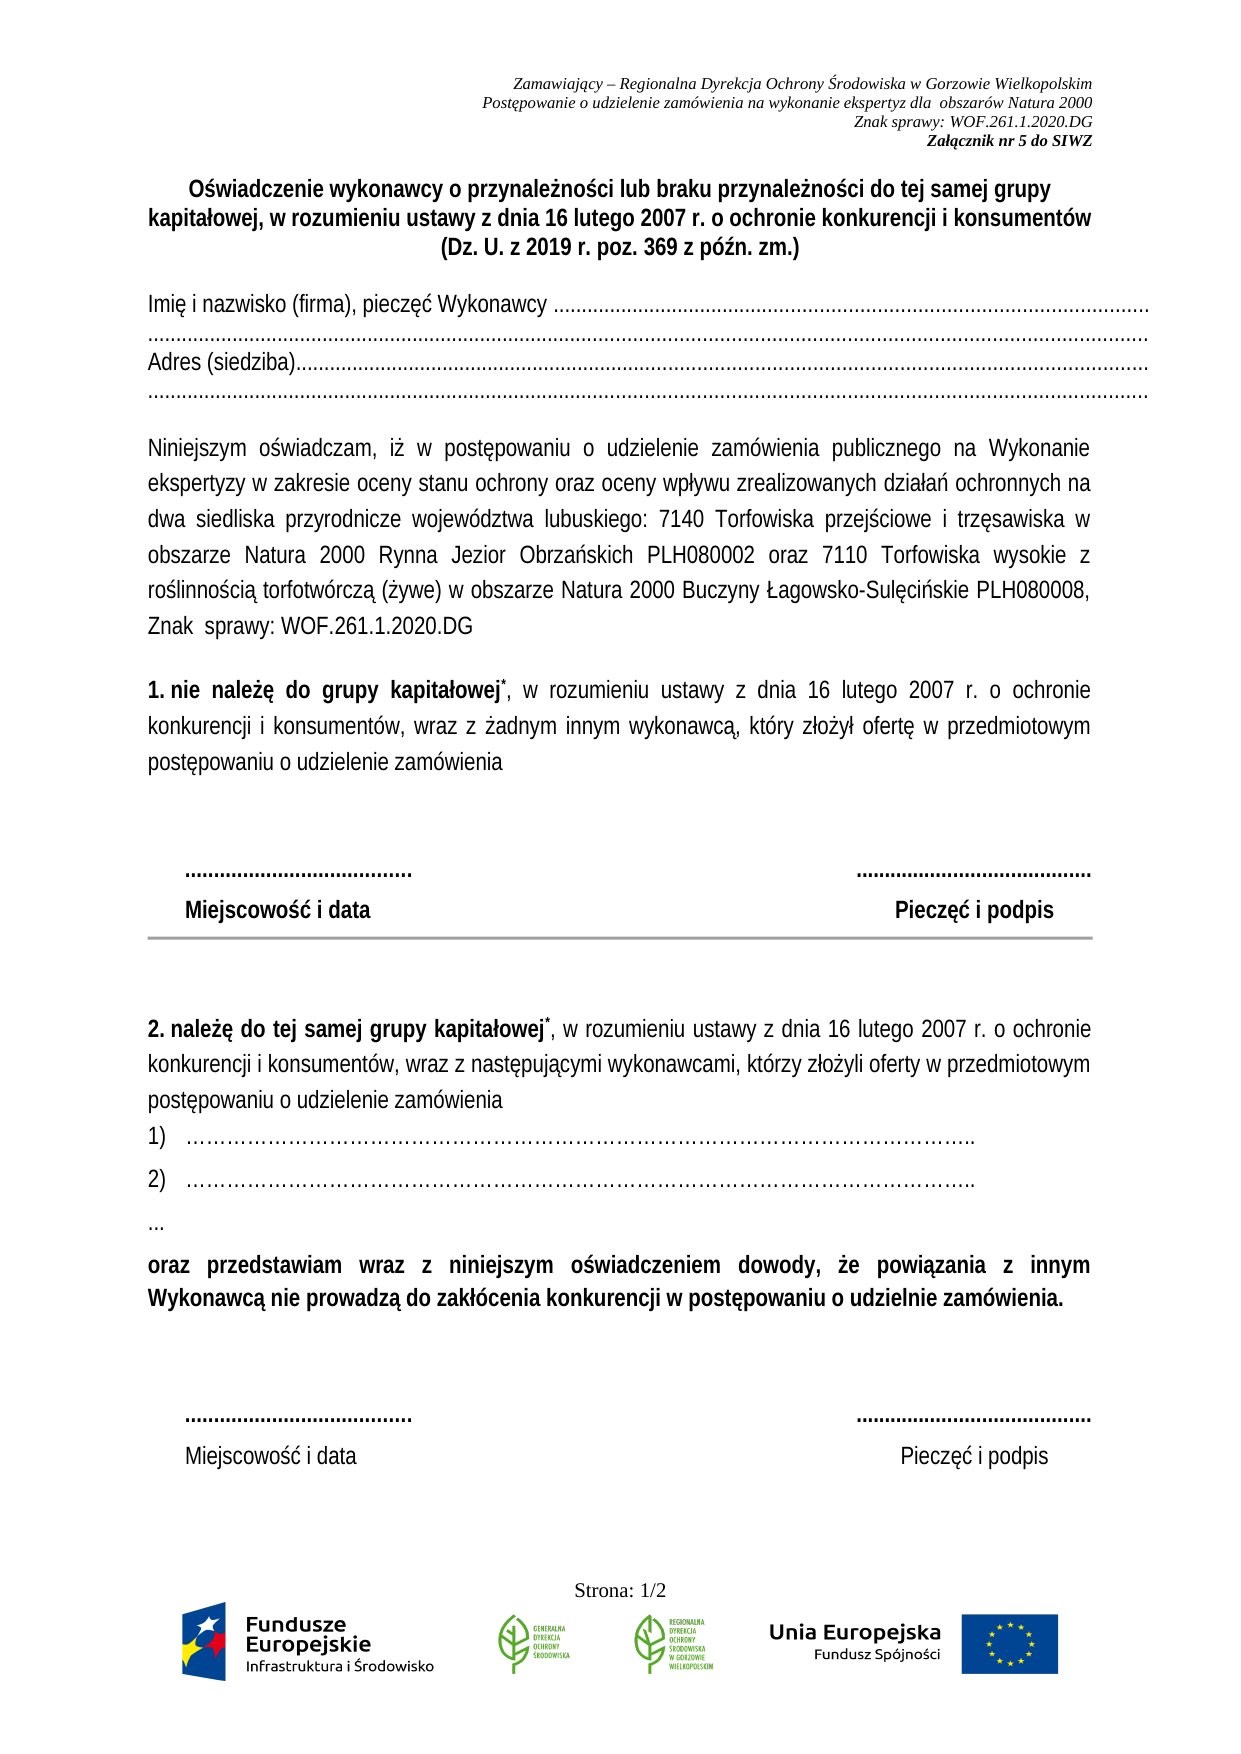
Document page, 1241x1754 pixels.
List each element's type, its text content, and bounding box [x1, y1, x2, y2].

text Imię i nazwisko (firma), pieczęć Wykonawcy [148, 289, 1093, 318]
list …………………………………………………………………………………………………….. [148, 1164, 1093, 1192]
text oraz przedstawiam wraz z niniejszym oświadczeniem dowody, że powiązania z innym Wykonawcą nie prowadzą do zakłócenia konkurencji w postępowaniu o udzielnie zamówienia. [148, 1249, 1093, 1311]
text Niniejszym oświadczam, iż w postępowaniu o udzielenie zamówienia publicznego na Wykonanie ekspertyzy w zakresie oceny stanu ochrony oraz oceny wpływu zrealizowanych działań ochronnych na dwa siedliska przyrodnicze województwa lubuskiego: 7140 Torfowiska przejściowe i trzęsawiska w obszarze Natura 2000 Rynna Jezior Obrzańskich PLH080002 oraz 7110 Torfowiska wysokie z roślinnością torfotwórczą (żywe) w obszarze Natura 2000 Buczyny Łagowsko-Sulęcińskie PLH080008, Znak sprawy: WOF.261.1.2020.DG [148, 432, 1093, 640]
text Miejscowość i data Pieczęć i podpis [185, 895, 1093, 924]
list należę do tej samej grupy kapitałowej*, w rozumieniu ustawy z dnia 16 lutego 2007 r. o ochronie konkurencji i konsumentów, wraz z następującymi wykonawcami, którzy złożyli oferty w przedmiotowym postępowaniu o udzielenie zamówienia [148, 1014, 1093, 1114]
picture [182, 1602, 1059, 1681]
text Oświadczenie wykonawcy o przynależności lub braku przynależności do tej samej grupy kapitałowej, w rozumieniu ustawy z dnia 16 lutego 2007 r. o ochronie konkurencji i konsumentów (Dz. U. z 2019 r. poz. 369 z późn. zm.) [148, 174, 1093, 260]
text Miejscowość i data Pieczęć i podpis [185, 1441, 1093, 1469]
text ... [148, 1207, 1093, 1235]
list nie należę do grupy kapitałowej*, w rozumieniu ustawy z dnia 16 lutego 2007 r. o ochronie konkurencji i konsumentów, wraz z żadnym innym wykonawcą, który złożył ofertę w przedmiotowym postępowaniu o udzielenie zamówienia [148, 676, 1093, 776]
text Adres (siedziba) [148, 346, 1093, 375]
list …………………………………………………………………………………………………….. [148, 1121, 1093, 1149]
